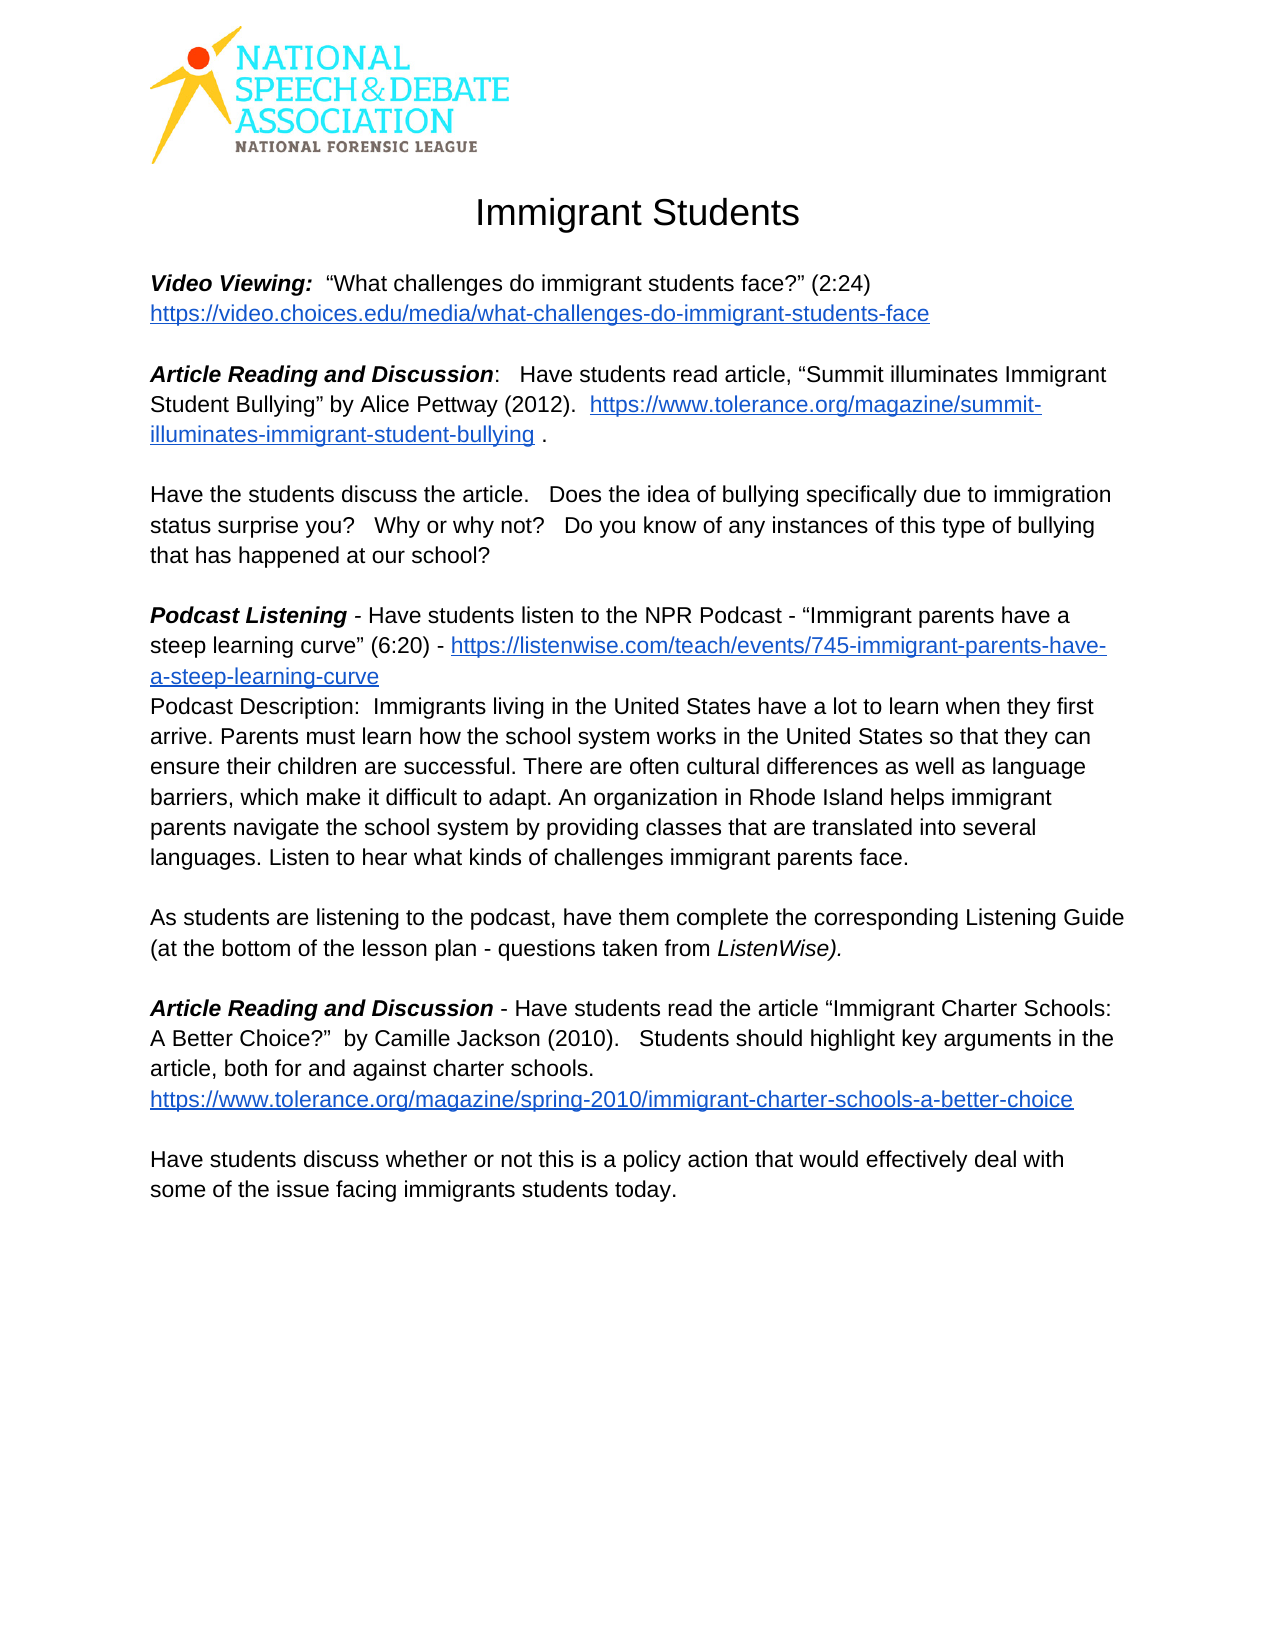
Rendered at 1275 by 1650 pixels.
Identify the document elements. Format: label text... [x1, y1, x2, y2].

text Have the students discuss the article. Does the idea of bullying specifically due to immigration status surprise you? Why or why not? Do you know of any instances of this type of bullying that has happened at our school? [150, 481, 1125, 568]
picture [150, 26, 509, 164]
text Article Reading and Discussion: Have students read article, “Summit illuminates Immigrant Student Bullying” by Alice Pettway (2012). https://www.tolerance.org/magazine/summit-illuminates-immigrant-student-bullying . [150, 361, 1125, 447]
text Podcast Listening - Have students listen to the NPR Podcast - “Immigrant parents have a steep learning curve” (6:20) - https://listenwise.com/teach/events/745-immigrant-parents-have-a-steep-learning-curve [150, 602, 1125, 689]
text Have students discuss whether or not this is a policy action that would effectively deal with some of the issue facing immigrants students today. [150, 1146, 1125, 1203]
text Article Reading and Discussion - Have students read the article “Immigrant Charter Schools: A Better Choice?” by Camille Jackson (2010). Students should highlight key arguments in the article, both for and against charter schools. https://www.tolerance.org/magazine/spring-2010/immigrant-charter-schools-a-better-choice [150, 995, 1125, 1112]
text Immigrant Students [150, 190, 1125, 233]
text As students are listening to the podcast, have them complete the corresponding Listening Guide (at the bottom of the lesson plan - questions taken from ListenWise). [150, 904, 1125, 961]
text Podcast Description: Immigrants living in the United States have a lot to learn when they first arrive. Parents must learn how the school system works in the United States so that they can ensure their children are successful. There are often cultural differences as well as language barriers, which make it difficult to adapt. An organization in Rhode Island helps immigrant parents navigate the school system by providing classes that are translated into several languages. Listen to hear what kinds of challenges immigrant parents face. [150, 693, 1125, 870]
text Video Viewing: “What challenges do immigrant students face?” (2:24) https://video.choices.edu/media/what-challenges-do-immigrant-students-face [150, 270, 1125, 327]
